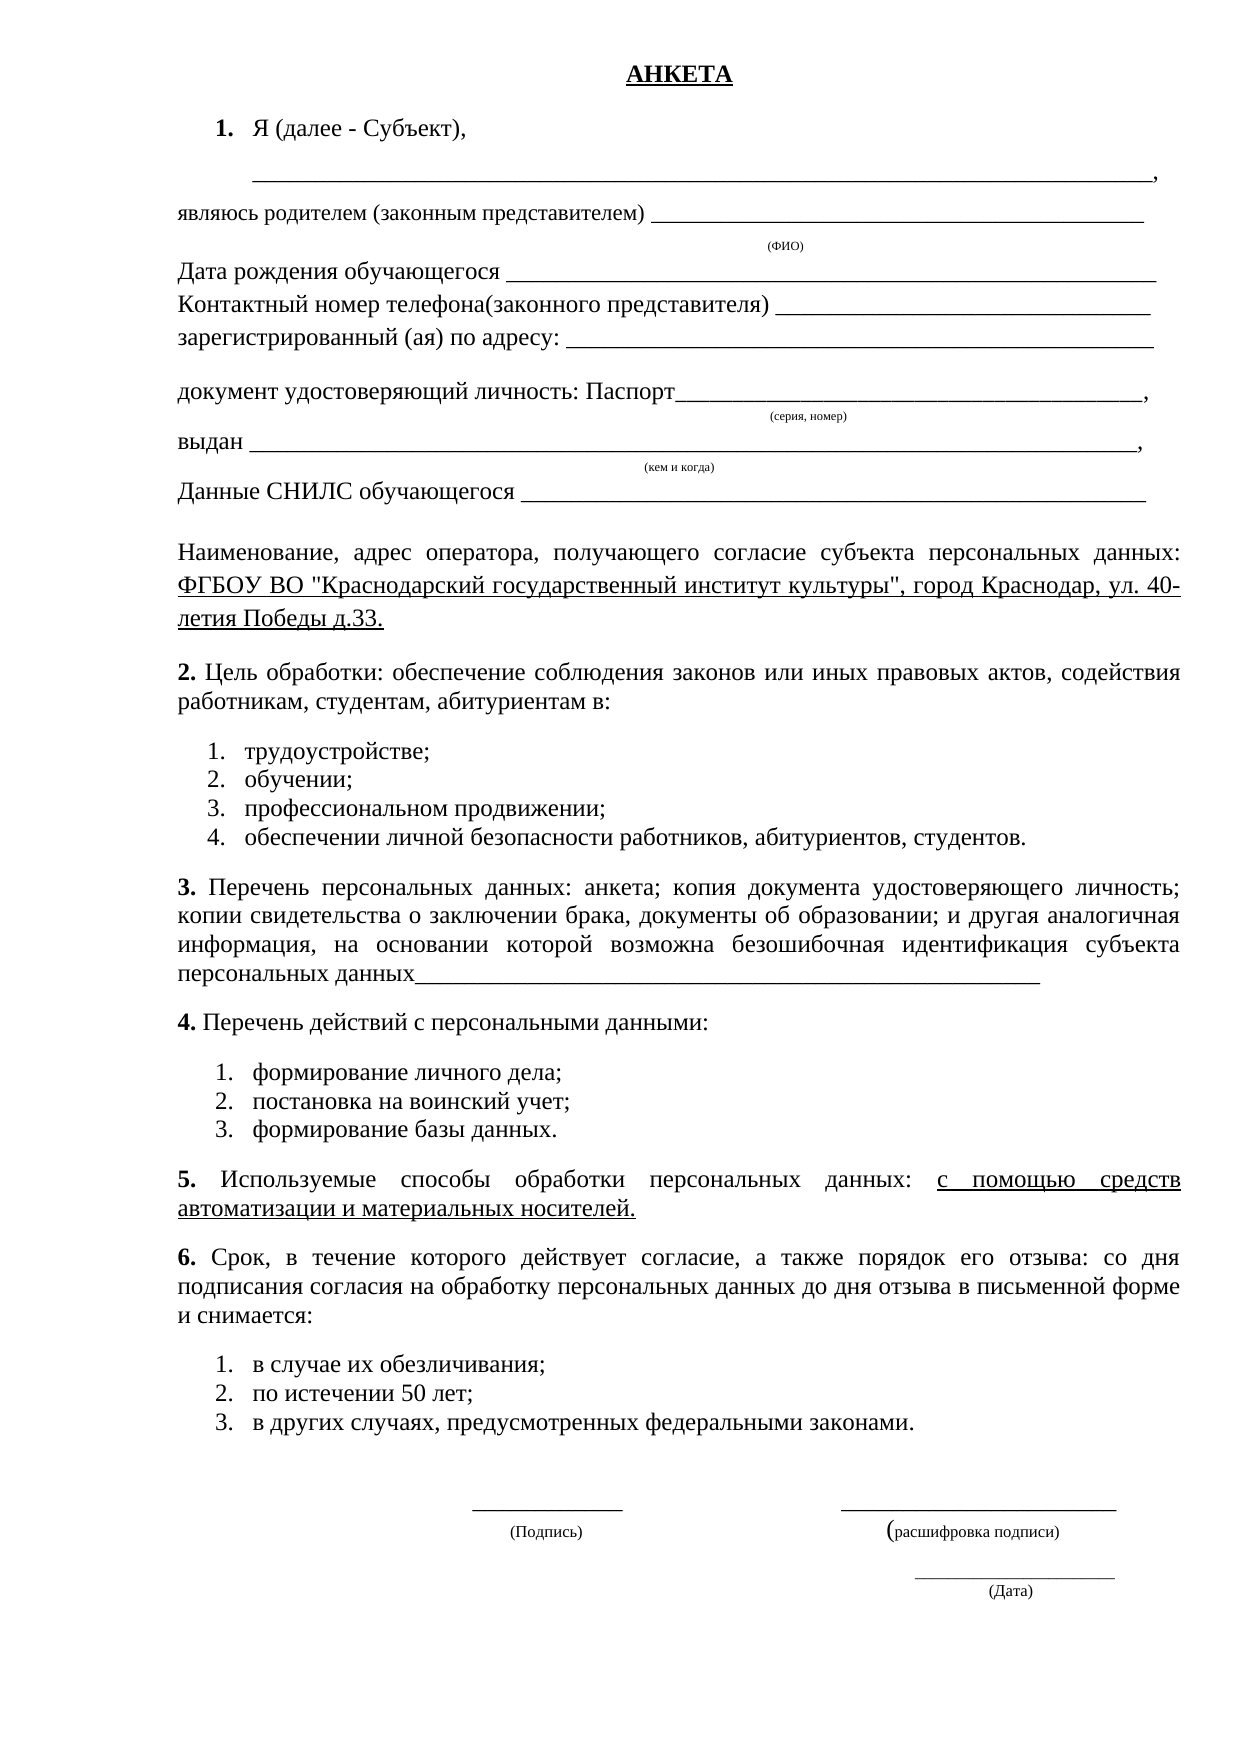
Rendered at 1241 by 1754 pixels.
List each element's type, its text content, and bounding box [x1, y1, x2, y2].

text зарегистрированный (ая) по адресу: _______________________________________________ [177, 322, 1181, 351]
list трудоустройстве; [207, 736, 1181, 764]
text 4. Перечень действий с персональными данными: [177, 1007, 1181, 1036]
text выдан _______________________________________________________________________, [177, 426, 1181, 455]
text Наименование, адрес оператора, получающего согласие субъекта персональных данных: ФГБОУ ВО "Краснодарский государственный институт культуры", город Краснодар, ул. 40-летия Победы д.33. [177, 597, 1181, 632]
text АНКЕТА [177, 59, 1181, 88]
list в других случаях, предусмотренных федеральными законами. [215, 1407, 1181, 1436]
text (серия, номер) [177, 409, 1181, 423]
list Я (далее - Субъект), ________________________________________________________________________, [215, 113, 1181, 185]
text 2. Цель обработки: обеспечение соблюдения законов или иных правовых актов, содействия работникам, студентам, абитуриентам в: [177, 657, 1181, 715]
text (Дата) [915, 1581, 1181, 1600]
text Контактный номер телефона(законного представителя) ______________________________ [177, 289, 1181, 318]
list по истечении 50 лет; [215, 1378, 1181, 1407]
text 3. Перечень персональных данных: анкета; копия документа удостоверяющего личность; копии свидетельства о заключении брака, документы об образовании; и другая аналогичная информация, на основании которой возможна безошибочная идентификация субъекта персональных данных__________________________________________________ [177, 872, 1181, 987]
text являюсь родителем (законным представителем) ___________________________________________ [177, 199, 1181, 226]
list формирование личного дела; [215, 1057, 1181, 1086]
text ____________ ______________________ [177, 1485, 1181, 1514]
text Дата рождения обучающегося ____________________________________________________ [177, 256, 1181, 284]
text ________________________ [841, 1562, 1181, 1581]
text Наименование, адрес оператора, получающего согласие субъекта персональных данных: ФГБОУ ВО "Краснодарский государственный институт культуры", город Краснодар, ул. 40-летия Победы д.33. [177, 537, 1181, 596]
text 6. Срок, в течение которого действует согласие, а также порядок его отзыва: со дня подписания согласия на обработку персональных данных до дня отзыва в письменной форме и снимается: [177, 1242, 1181, 1329]
list профессиональном продвижении; [207, 793, 1181, 822]
list обеспечении личной безопасности работников, абитуриентов, студентов. [207, 822, 1181, 851]
text Данные СНИЛС обучающегося __________________________________________________ [177, 476, 1181, 504]
text (кем и когда) [177, 459, 1181, 474]
text (ФИО) [472, 239, 1181, 253]
list в случае их обезличивания; [215, 1349, 1181, 1378]
text 5. Используемые способы обработки персональных данных: с помощью средств автоматизации и материальных носителей. [177, 1164, 1181, 1222]
list постановка на воинский учет; [215, 1086, 1181, 1114]
text (Подпись) (расшифровка подписи) [177, 1514, 1181, 1543]
list обучении; [207, 764, 1181, 793]
list формирование базы данных. [215, 1114, 1181, 1143]
text документ удостоверяющий личность: Паспорт_________________________________________, [177, 376, 1181, 405]
